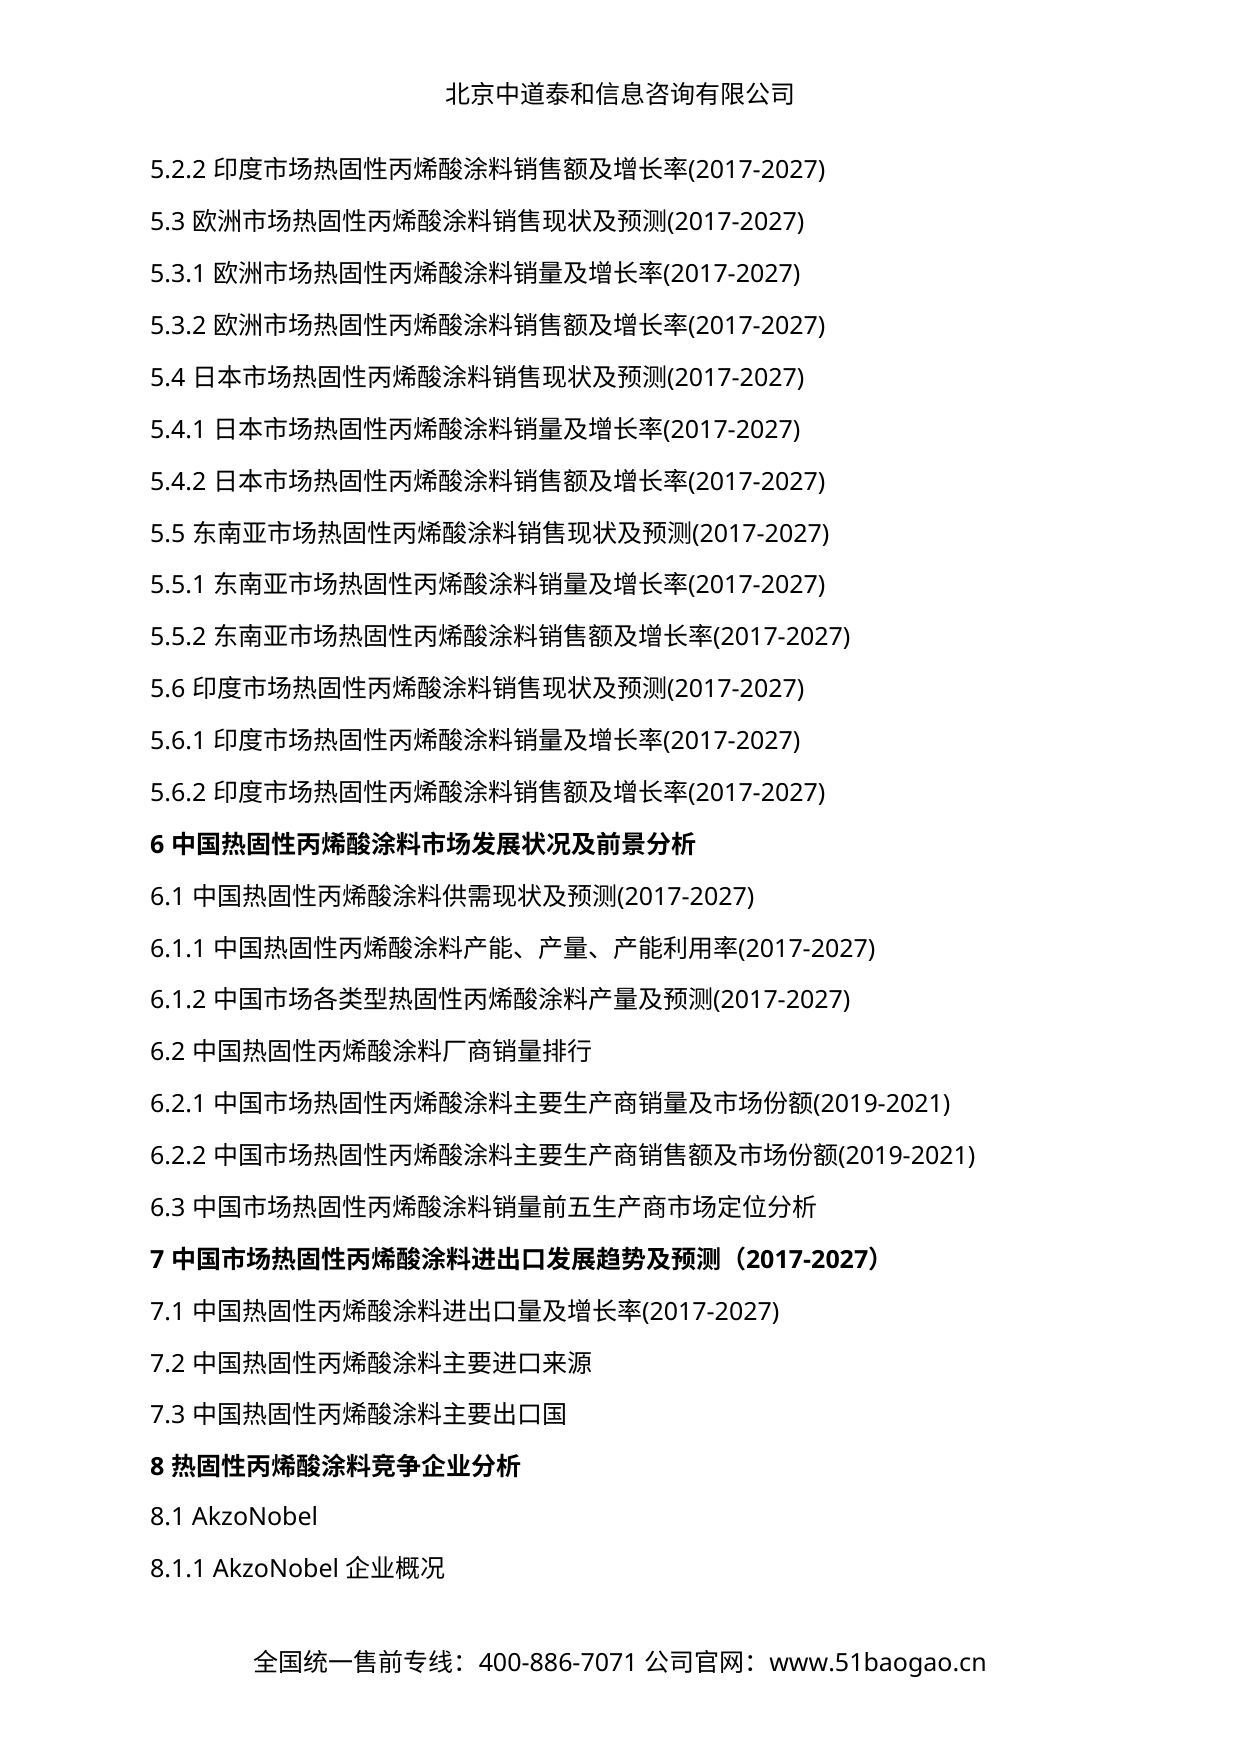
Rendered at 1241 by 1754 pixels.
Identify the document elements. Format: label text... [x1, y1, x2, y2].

text 7.3 中国热固性丙烯酸涂料主要出口国 [150, 1395, 1090, 1431]
text 6.2 中国热固性丙烯酸涂料厂商销量排行 [150, 1032, 1090, 1068]
text 6.2.2 中国市场热固性丙烯酸涂料主要生产商销售额及市场份额(2019-2021) [150, 1136, 1090, 1172]
text 5.3 欧洲市场热固性丙烯酸涂料销售现状及预测(2017-2027) [150, 202, 1090, 238]
text 6 中国热固性丙烯酸涂料市场发展状况及前景分析 [150, 824, 1090, 861]
text 7.1 中国热固性丙烯酸涂料进出口量及增长率(2017-2027) [150, 1291, 1090, 1327]
text 5.5.2 东南亚市场热固性丙烯酸涂料销售额及增长率(2017-2027) [150, 617, 1090, 653]
text 6.2.1 中国市场热固性丙烯酸涂料主要生产商销量及市场份额(2019-2021) [150, 1084, 1090, 1120]
text 5.4 日本市场热固性丙烯酸涂料销售现状及预测(2017-2027) [150, 357, 1090, 394]
text 5.5 东南亚市场热固性丙烯酸涂料销售现状及预测(2017-2027) [150, 513, 1090, 549]
text 5.6.2 印度市场热固性丙烯酸涂料销售额及增长率(2017-2027) [150, 772, 1090, 809]
text 5.6 印度市场热固性丙烯酸涂料销售现状及预测(2017-2027) [150, 669, 1090, 705]
text 5.4.2 日本市场热固性丙烯酸涂料销售额及增长率(2017-2027) [150, 461, 1090, 497]
text 5.5.1 东南亚市场热固性丙烯酸涂料销量及增长率(2017-2027) [150, 565, 1090, 601]
text 5.2.2 印度市场热固性丙烯酸涂料销售额及增长率(2017-2027) [150, 150, 1090, 186]
text 7 中国市场热固性丙烯酸涂料进出口发展趋势及预测（2017-2027） [150, 1239, 1090, 1276]
text 6.1.2 中国市场各类型热固性丙烯酸涂料产量及预测(2017-2027) [150, 980, 1090, 1016]
text 8.1.1 AkzoNobel 企业概况 [150, 1548, 1090, 1585]
text 6.3 中国市场热固性丙烯酸涂料销量前五生产商市场定位分析 [150, 1187, 1090, 1224]
text 8.1 AkzoNobel [150, 1499, 1090, 1533]
text 5.4.1 日本市场热固性丙烯酸涂料销量及增长率(2017-2027) [150, 409, 1090, 446]
text 5.3.1 欧洲市场热固性丙烯酸涂料销量及增长率(2017-2027) [150, 254, 1090, 290]
text 5.6.1 印度市场热固性丙烯酸涂料销量及增长率(2017-2027) [150, 721, 1090, 757]
text 6.1 中国热固性丙烯酸涂料供需现状及预测(2017-2027) [150, 876, 1090, 912]
text 6.1.1 中国热固性丙烯酸涂料产能、产量、产能利用率(2017-2027) [150, 928, 1090, 964]
text 8 热固性丙烯酸涂料竞争企业分析 [150, 1447, 1090, 1483]
text 7.2 中国热固性丙烯酸涂料主要进口来源 [150, 1343, 1090, 1379]
text 5.3.2 欧洲市场热固性丙烯酸涂料销售额及增长率(2017-2027) [150, 306, 1090, 342]
